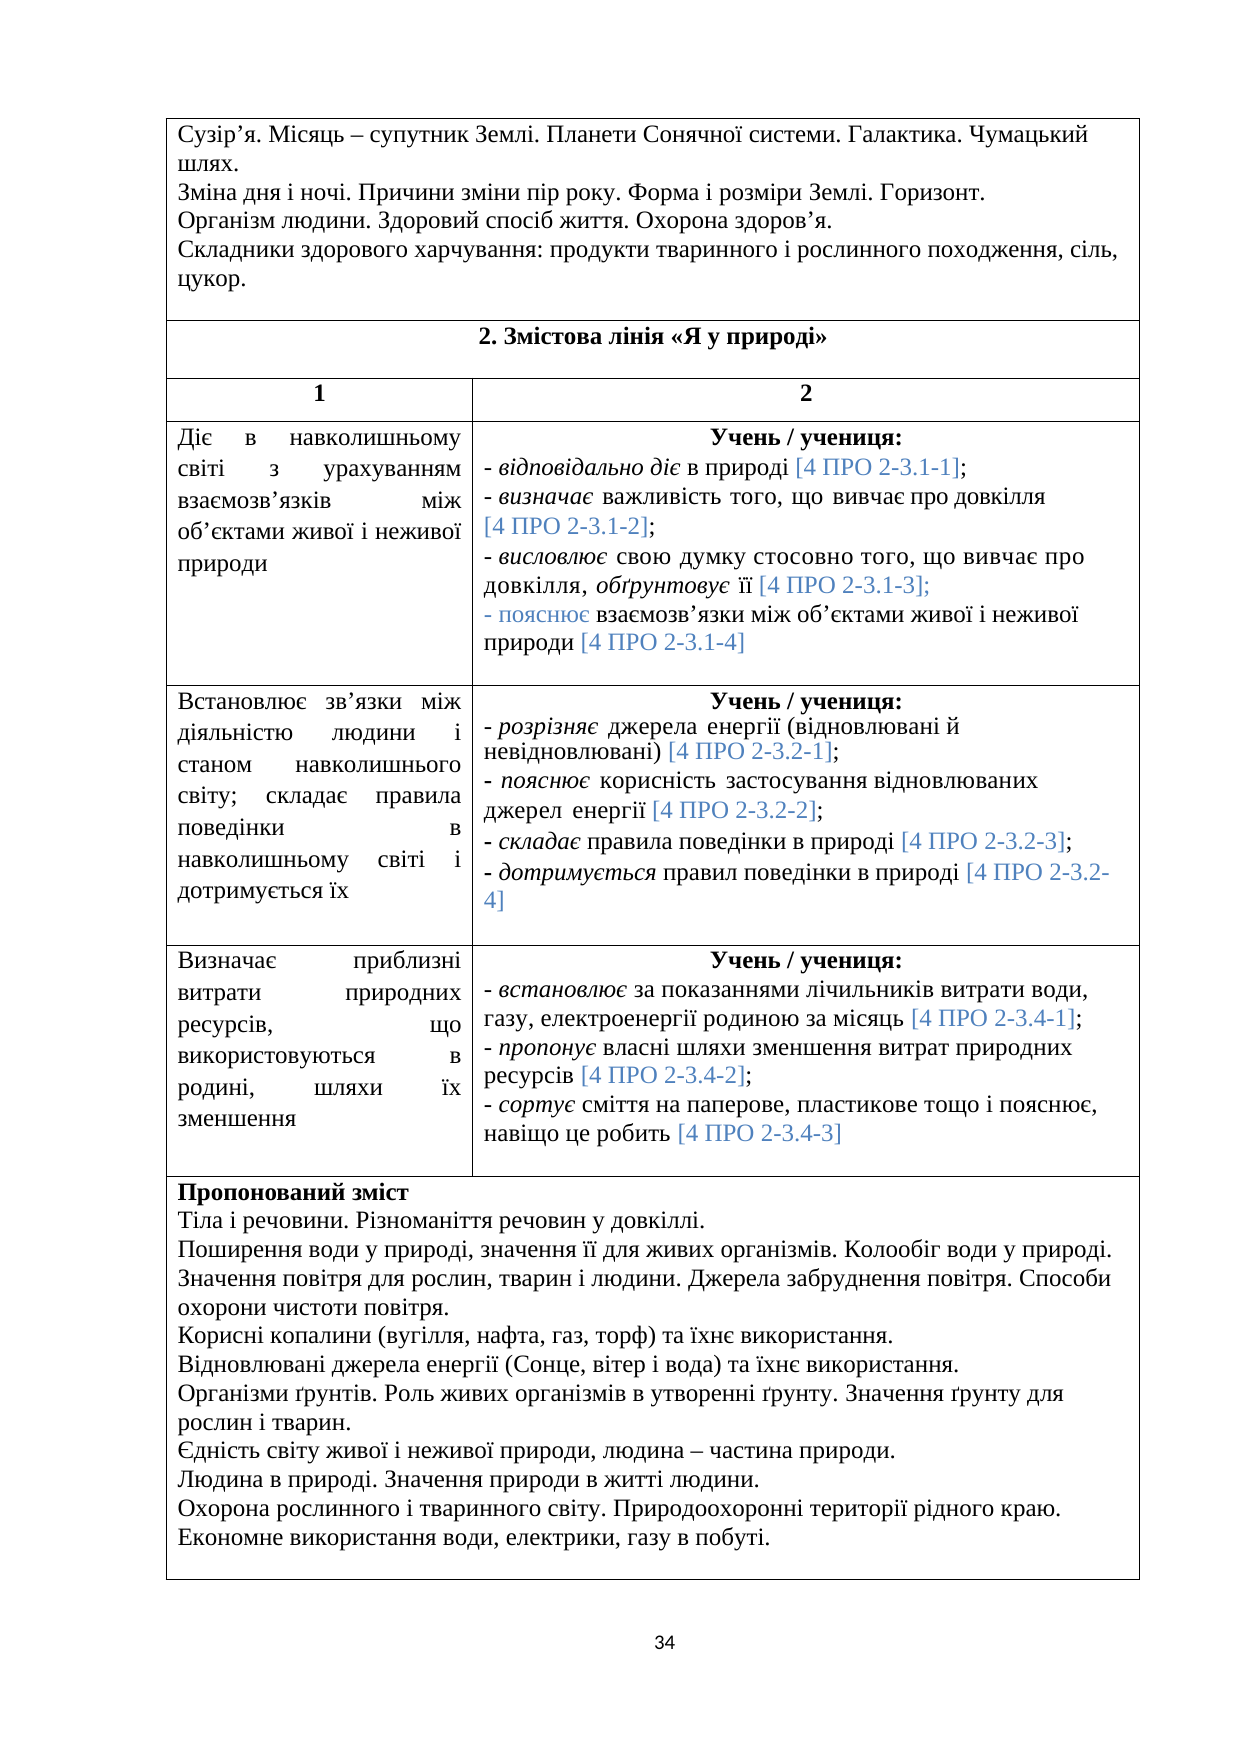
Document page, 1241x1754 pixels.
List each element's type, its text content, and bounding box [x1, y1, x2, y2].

table_cell 2. Змістова лінія «Я у природі» [167, 321, 1139, 377]
table_cell 1 [167, 379, 472, 421]
table_cell Учень / учениця: - встановлює за показаннями лічильників витрати води, газу, електроенергії родиною за місяць [4 ПРО 2-3.4-1]; - пропонує власні шляхи зменшення витрат природних ресурсів [4 ПРО 2-3.4-2]; - сортує сміття на паперове, пластикове тощо і пояснює, навіщо це робить [4 ПРО 2-3.4-3] [473, 946, 1139, 1176]
table_cell Встановлює зв’язки між діяльністю людини і станом навколишнього світу; складає правила поведінки в навколишньому світі і дотримується їх [167, 686, 472, 944]
table_cell Пропонований зміст Тіла і речовини. Різноманіття речовин у довкіллі. Поширення води у природі, значення її для живих організмів. Колообіг води у природі. Значення повітря для рослин, тварин і людини. Джерела забруднення повітря. Способи охорони чистоти повітря. Корисні копалини (вугілля, нафта, газ, торф) та їхнє використання. Відновлювані джерела енергії (Сонце, вітер і вода) та їхнє використання. Організми ґрунтів. Роль живих організмів в утворенні ґрунту. Значення ґрунту для рослин і тварин. Єдність світу живої і неживої природи, людина – частина природи. Людина в природі. Значення природи в житті людини. Охорона рослинного і тваринного світу. Природоохоронні території рідного краю. Економне використання води, електрики, газу в побуті. [167, 1177, 1139, 1579]
table_cell 2 [473, 379, 1139, 421]
table_cell Учень / учениця: - розрізняє джерела енергії (відновлювані й невідновлювані) [4 ПРО 2-3.2-1]; - пояснює корисність застосування відновлюваних джерел енергії [4 ПРО 2-3.2-2]; - складає правила поведінки в природі [4 ПРО 2-3.2-3]; - дотримується правил поведінки в природі [4 ПРО 2-3.2-4] [473, 686, 1139, 944]
table_cell Учень / учениця: - відповідально діє в природі [4 ПРО 2-3.1-1]; - визначає важливість того, що вивчає про довкілля [4 ПРО 2-3.1-2]; - висловлює свою думку стосовно того, що вивчає про довкілля, обґрунтовує її [4 ПРО 2-3.1-3]; - пояснює взаємозв’язки між об’єктами живої і неживої природи [4 ПРО 2-3.1-4] [473, 422, 1139, 685]
table_cell Діє в навколишньому світі з урахуванням взаємозв’язків між об’єктами живої і неживої природи [167, 422, 472, 685]
table_cell Визначає приблизні витрати природних ресурсів, що використовуються в родині, шляхи їх зменшення [167, 946, 472, 1176]
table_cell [167, 119, 1139, 320]
